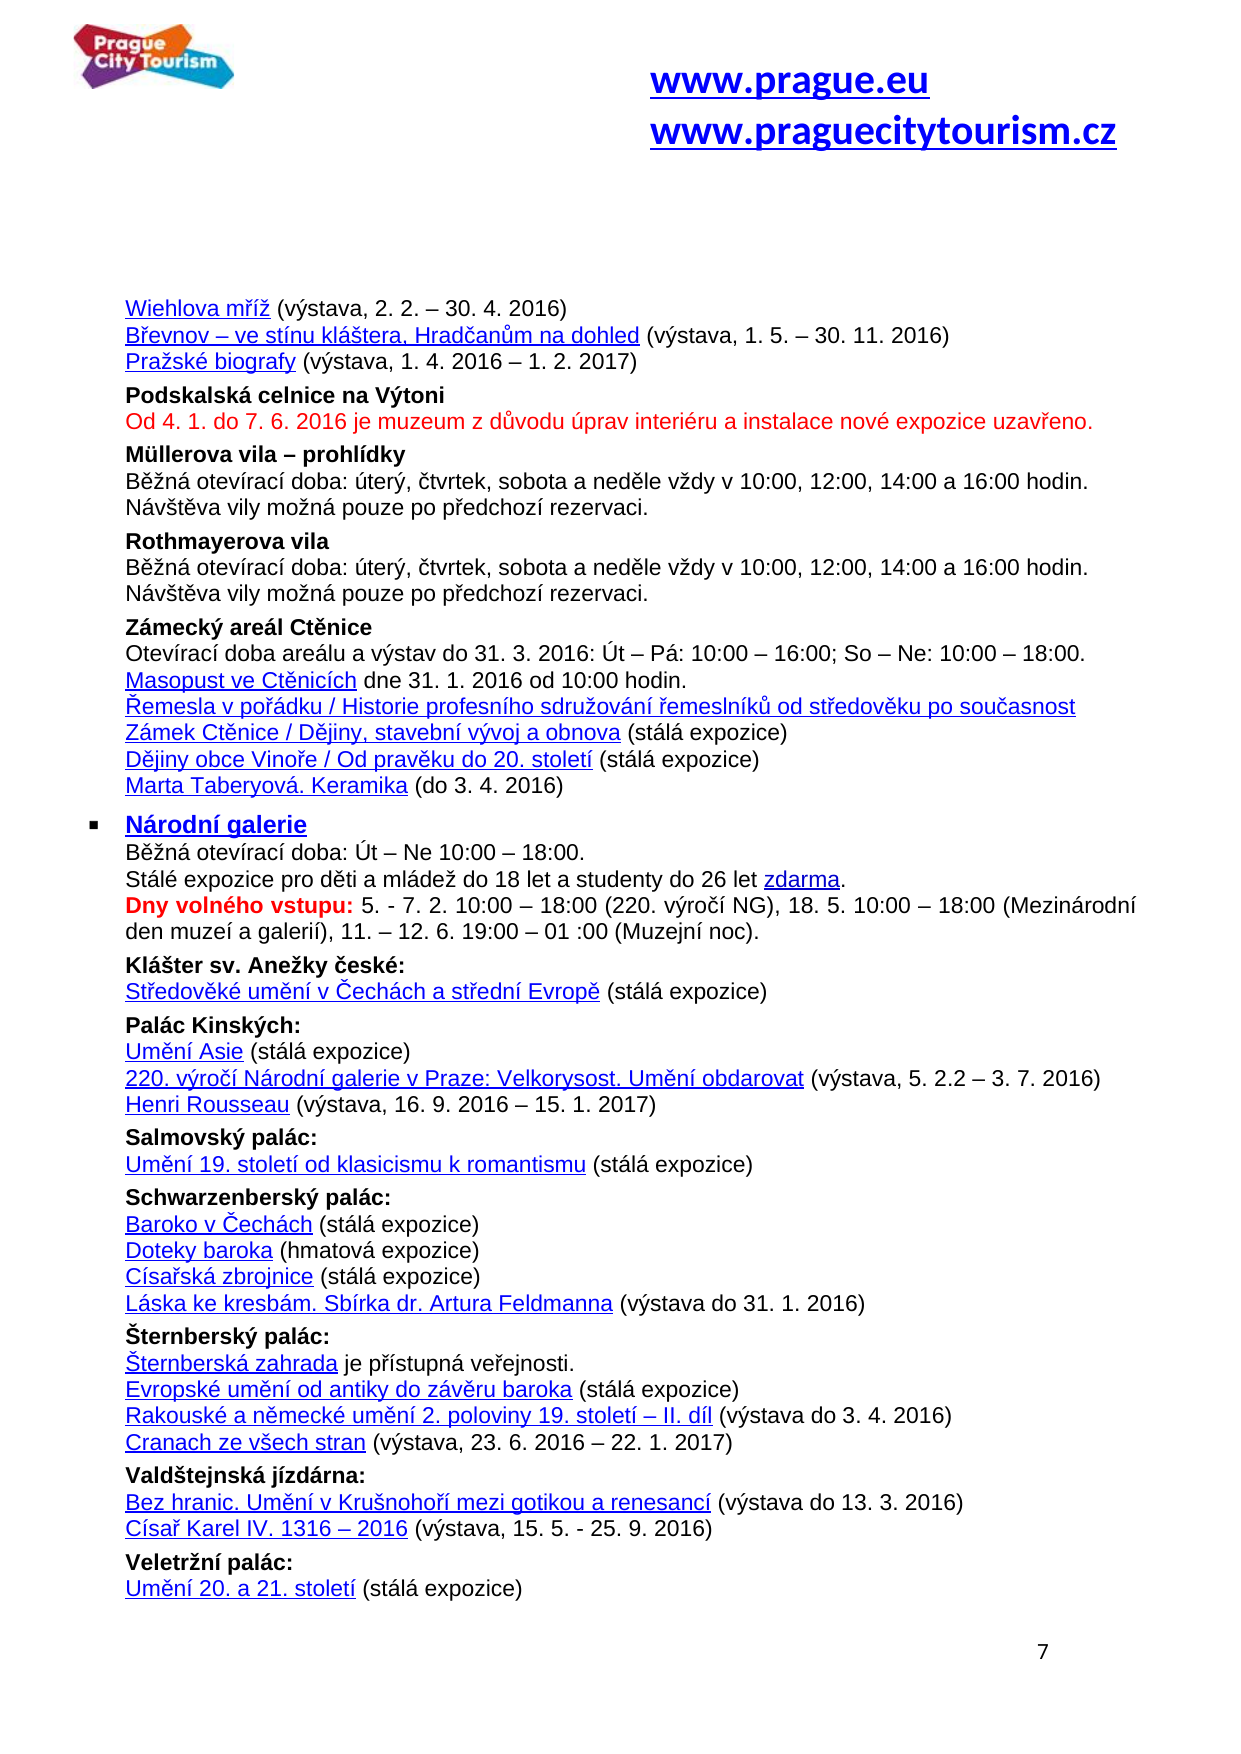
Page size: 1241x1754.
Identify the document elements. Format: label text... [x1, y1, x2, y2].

text Návštěva vily možná pouze po předchozí rezervaci. [51, 580, 1137, 607]
text Běžná otevírací doba: Út – Ne 10:00 – 18:00. [125, 839, 1137, 866]
text Zámek Ctěnice / Dějiny, stavební vývoj a obnova (stálá expozice) [125, 719, 1137, 746]
picture [73, 24, 235, 89]
text Od 4. 1. do 7. 6. 2016 je muzeum z důvodu úprav interiéru a instalace nové expozice uzavřeno. [125, 408, 1137, 434]
text 220. výročí Národní galerie v Praze: Velkorysost. Umění obdarovat (výstava, 5. 2.2 – 3. 7. 2016) [125, 1064, 1137, 1091]
text Císař Karel IV. 1316 – 2016 (výstava, 15. 5. - 25. 9. 2016) [125, 1515, 1137, 1541]
text Řemesla v pořádku / Historie profesního sdružování řemeslníků od středověku po současnost [125, 693, 1137, 719]
text Valdštejnská jízdárna: [125, 1462, 1137, 1488]
text Břevnov – ve stínu kláštera, Hradčanům na dohled (výstava, 1. 5. – 30. 11. 2016) [125, 322, 1137, 348]
text Cranach ze všech stran (výstava, 23. 6. 2016 – 22. 1. 2017) [125, 1429, 1137, 1455]
text Běžná otevírací doba: úterý, čtvrtek, sobota a neděle vždy v 10:00, 12:00, 14:00 a 16:00 hodin. [51, 468, 1137, 494]
text Šternberský palác: [125, 1323, 1137, 1349]
text Umění 19. století od klasicismu k romantismu (stálá expozice) [125, 1151, 1137, 1177]
text Pražské biografy (výstava, 1. 4. 2016 – 1. 2. 2017) [125, 348, 1137, 374]
text Podskalská celnice na Výtoni [125, 382, 1137, 408]
text Zámecký areál Ctěnice [125, 614, 1137, 640]
text Masopust ve Ctěnicích dne 31. 1. 2016 od 10:00 hodin. [125, 667, 1137, 693]
text Dny volného vstupu: 5. - 7. 2. 10:00 – 18:00 (220. výročí NG), 18. 5. 10:00 – 18:00 (Mezinárodní den muzeí a galerií), 11. – 12. 6. 19:00 – 01 :00 (Muzejní noc). [125, 892, 1137, 945]
text Veletržní palác: [125, 1548, 1137, 1575]
text Bez hranic. Umění v Krušnohoří mezi gotikou a renesancí (výstava do 13. 3. 2016) [125, 1488, 1137, 1515]
text Schwarzenberský palác: [125, 1184, 1137, 1211]
text Umění Asie (stálá expozice) [125, 1038, 1137, 1064]
text Marta Taberyová. Keramika (do 3. 4. 2016) [125, 772, 1137, 798]
text Stálé expozice pro děti a mládež do 18 let a studenty do 26 let zdarma. [125, 866, 1137, 892]
text Láska ke kresbám. Sbírka dr. Artura Feldmanna (výstava do 31. 1. 2016) [125, 1290, 1137, 1316]
text Doteky baroka (hmatová expozice) [125, 1237, 1137, 1263]
list Národní galerie [88, 810, 1137, 839]
text Císařská zbrojnice (stálá expozice) [125, 1263, 1137, 1290]
text Dějiny obce Vinoře / Od pravěku do 20. století (stálá expozice) [125, 746, 1137, 772]
text Müllerova vila – prohlídky [51, 441, 1137, 468]
text Běžná otevírací doba: úterý, čtvrtek, sobota a neděle vždy v 10:00, 12:00, 14:00 a 16:00 hodin. [51, 554, 1137, 580]
text Salmovský palác: [125, 1124, 1137, 1151]
text Otevírací doba areálu a výstav do 31. 3. 2016: Út – Pá: 10:00 – 16:00; So – Ne: 10:00 – 18:00. [125, 640, 1137, 667]
text Návštěva vily možná pouze po předchozí rezervaci. [51, 494, 1137, 521]
text Baroko v Čechách (stálá expozice) [125, 1211, 1137, 1237]
text Rothmayerova vila [51, 528, 1137, 554]
text Umění 20. a 21. století (stálá expozice) [125, 1575, 1137, 1601]
text Středověké umění v Čechách a střední Evropě (stálá expozice) [125, 978, 1137, 1004]
text Rakouské a německé umění 2. poloviny 19. století – II. díl (výstava do 3. 4. 2016) [125, 1402, 1137, 1429]
text Palác Kinských: [125, 1012, 1137, 1038]
text Šternberská zahrada je přístupná veřejnosti. [125, 1349, 1137, 1376]
text Klášter sv. Anežky české: [125, 952, 1137, 978]
text Wiehlova mříž (výstava, 2. 2. – 30. 4. 2016) [125, 295, 1137, 322]
text Evropské umění od antiky do závěru baroka (stálá expozice) [125, 1376, 1137, 1402]
text Henri Rousseau (výstava, 16. 9. 2016 – 15. 1. 2017) [125, 1091, 1137, 1117]
